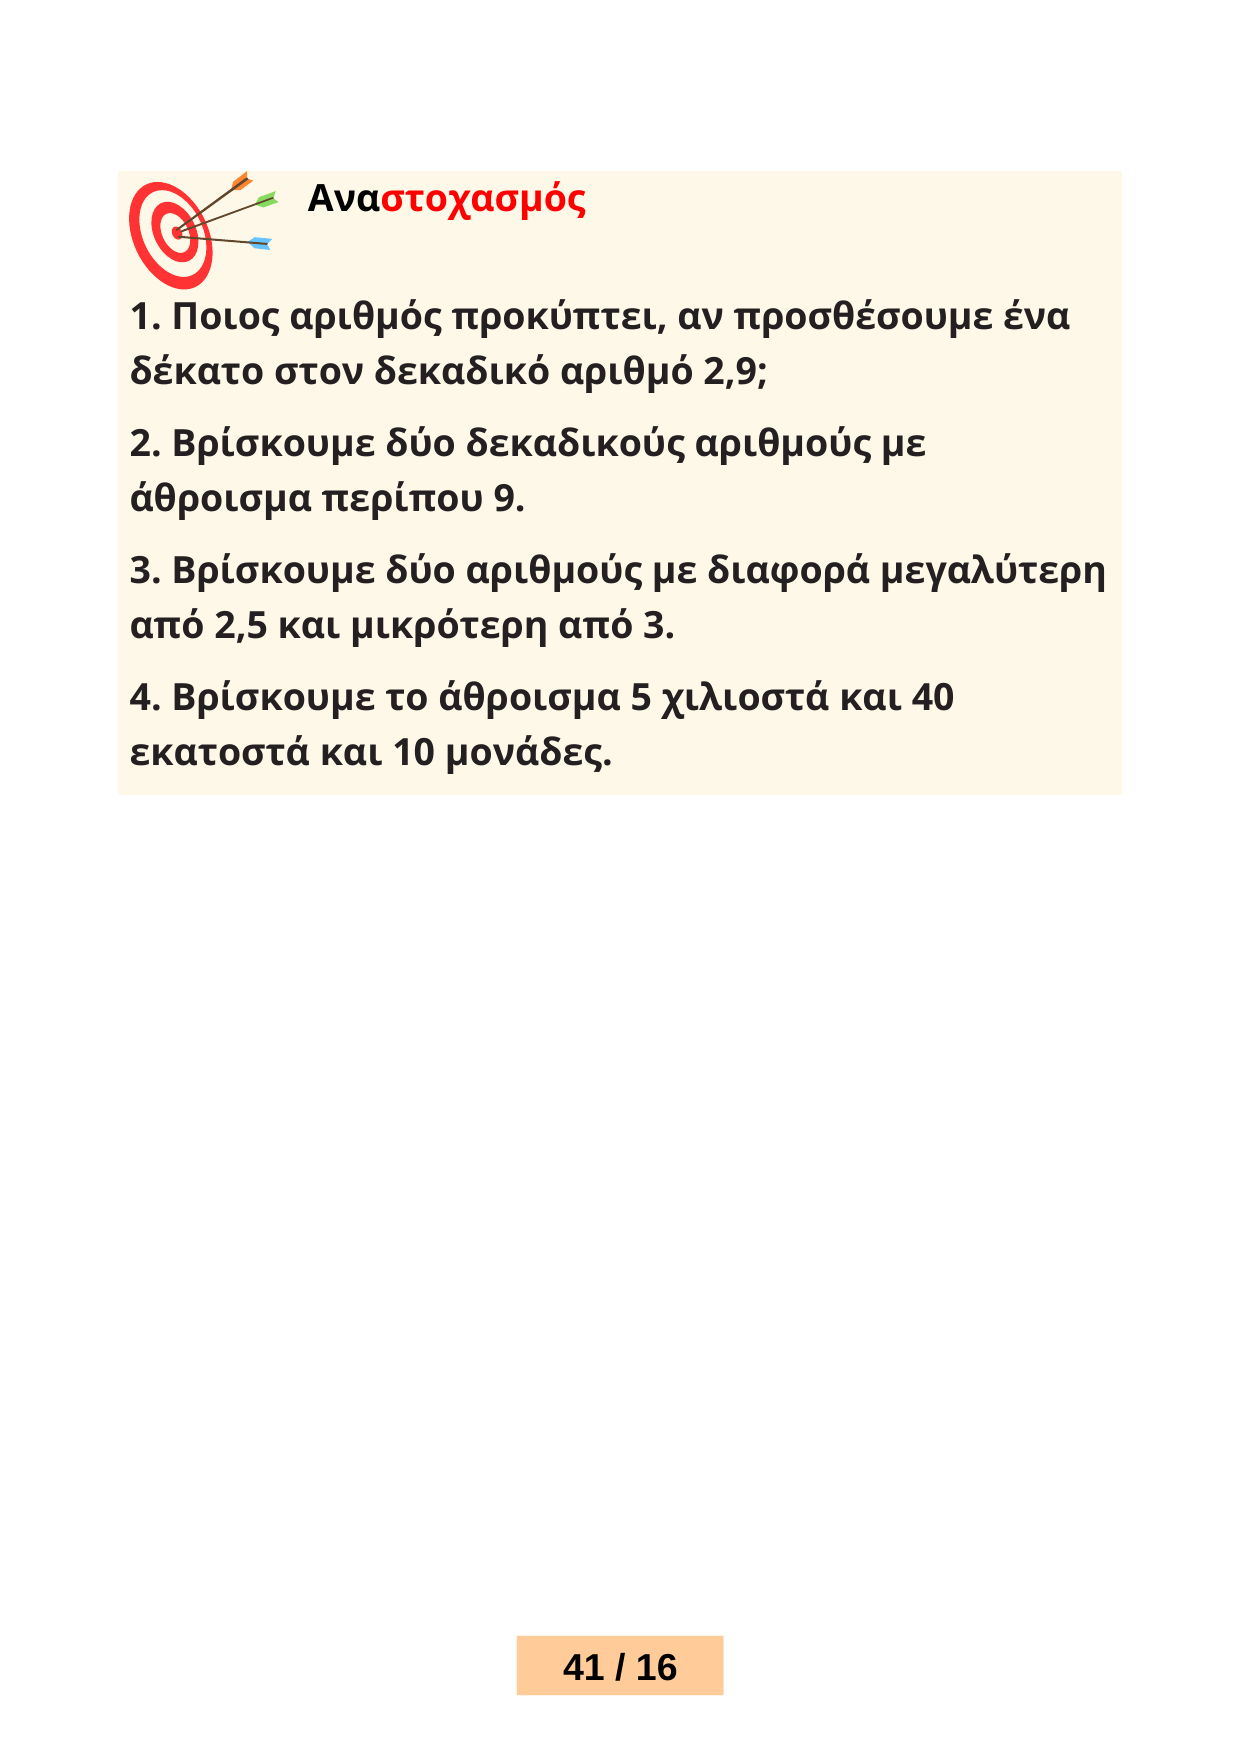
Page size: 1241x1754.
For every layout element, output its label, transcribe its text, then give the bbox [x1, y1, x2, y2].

table_cell 1. Ποιος αριθμός προκύπτει, αν προσθέσουμε ένα δέκατο στον δεκαδικό αριθμό 2,9; 2. Βρίσκουμε δύο δεκαδικούς αριθμούς με άθροισμα περίπου 9. 3. Βρίσκουμε δύο αριθμούς με διαφορά μεγαλύτερη από 2,5 και μικρότερη από 3. 4. Βρίσκουμε το άθροισμα 5 χιλιοστά και 40 εκατοστά και 10 μονάδες. [118, 289, 1122, 795]
table_header Αναστοχασμός [193, 171, 1122, 289]
table_header Αναστοχασμός [118, 171, 245, 289]
